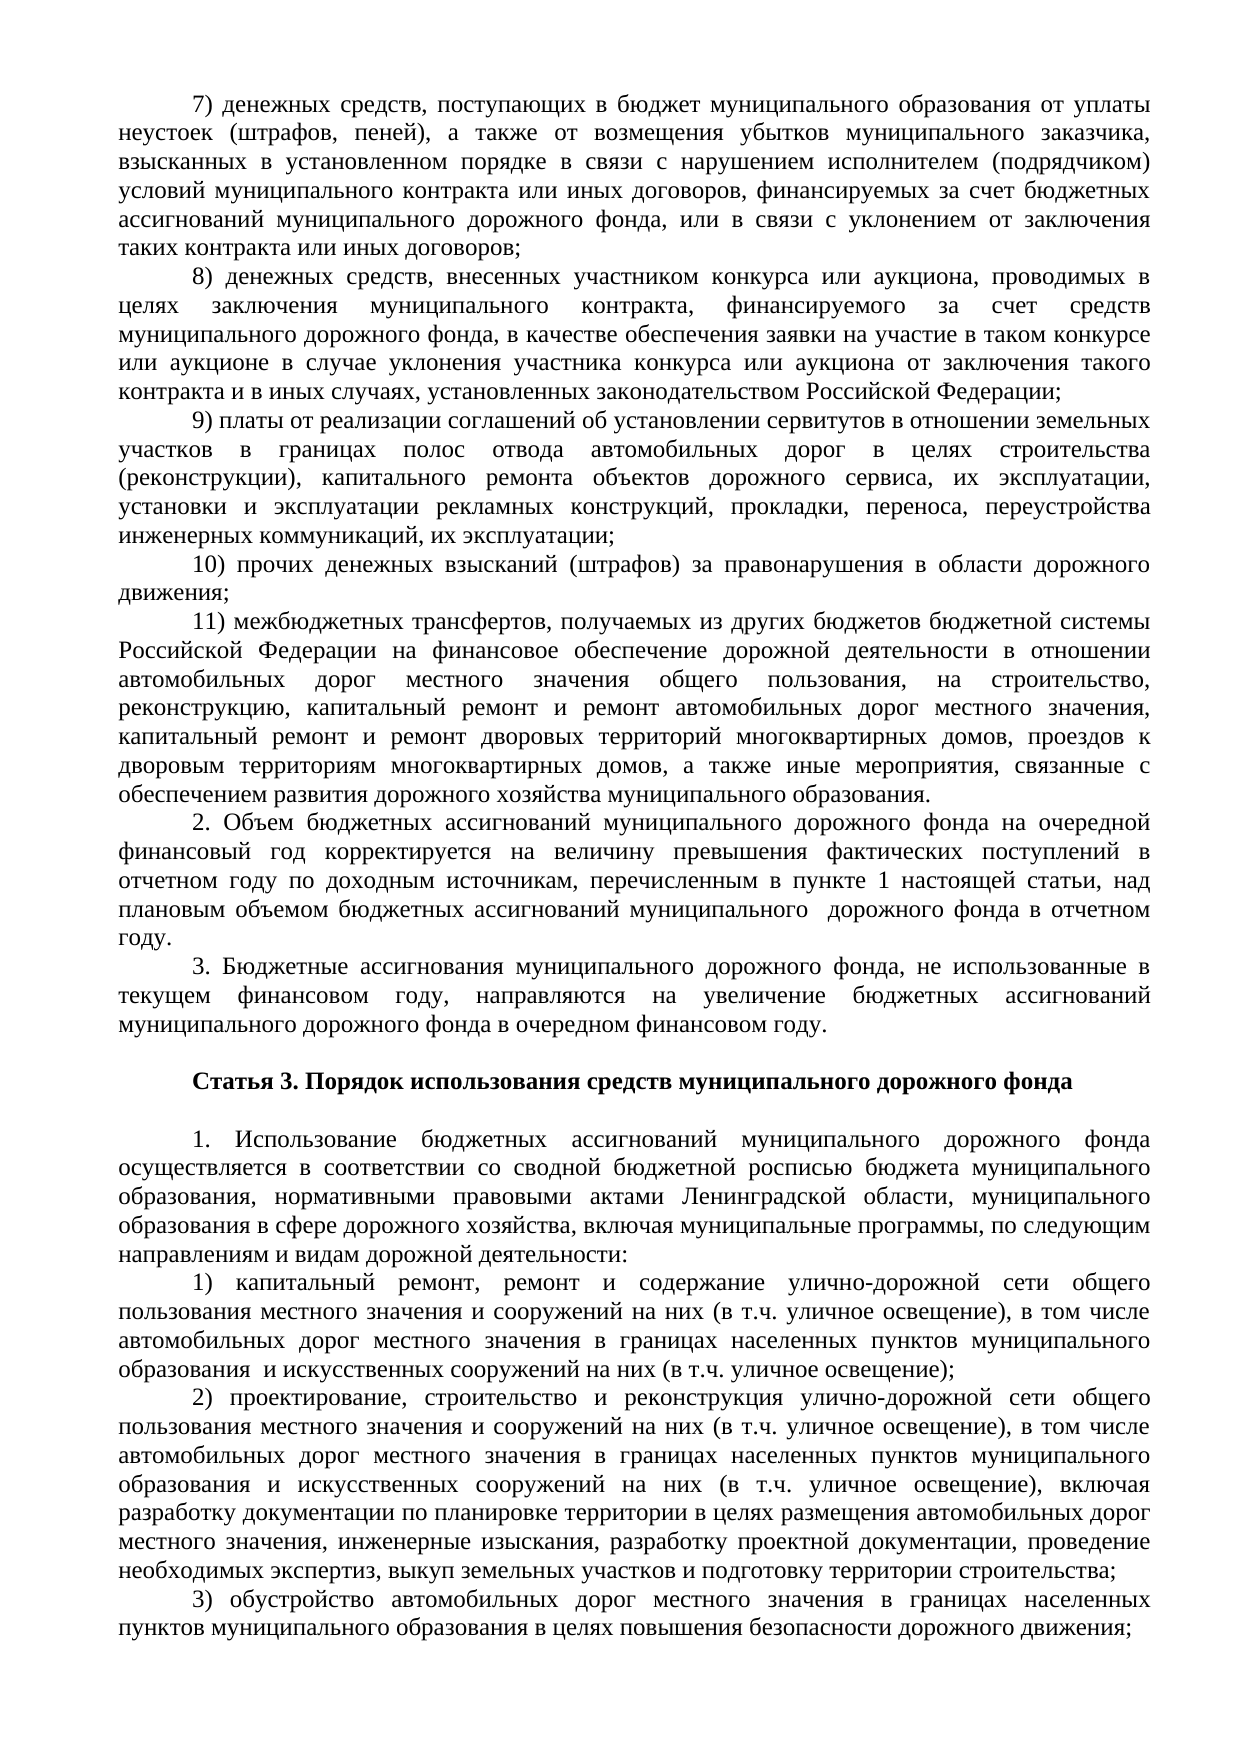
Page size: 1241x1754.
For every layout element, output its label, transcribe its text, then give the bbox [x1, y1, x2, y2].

text 3) обустройство автомобильных дорог местного значения в границах населенных пунктов муниципального образования в целях повышения безопасности дорожного движения; [118, 1584, 1152, 1641]
text 11) межбюджетных трансфертов, получаемых из других бюджетов бюджетной системы Российской Федерации на финансовое обеспечение дорожной деятельности в отношении автомобильных дорог местного значения общего пользования, на строительство, реконструкцию, капитальный ремонт и ремонт автомобильных дорог местного значения, капитальный ремонт и ремонт дворовых территорий многоквартирных домов, проездов к дворовым территориям многоквартирных домов, а также иные мероприятия, связанные с обеспечением развития дорожного хозяйства муниципального образования. [118, 606, 1152, 807]
text 8) денежных средств, внесенных участником конкурса или аукциона, проводимых в целях заключения муниципального контракта, финансируемого за счет средств муниципального дорожного фонда, в качестве обеспечения заявки на участие в таком конкурсе или аукционе в случае уклонения участника конкурса или аукциона от заключения такого контракта и в иных случаях, установленных законодательством Российской Федерации; [118, 261, 1152, 405]
text 1. Использование бюджетных ассигнований муниципального дорожного фонда осуществляется в соответствии со сводной бюджетной росписью бюджета муниципального образования, нормативными правовыми актами Ленинградской области, муниципального образования в сфере дорожного хозяйства, включая муниципальные программы, по следующим направлениям и видам дорожной деятельности: [118, 1124, 1152, 1267]
text 10) прочих денежных взысканий (штрафов) за правонарушения в области дорожного движения; [118, 549, 1152, 606]
text Статья 3. Порядок использования средств муниципального дорожного фонда [118, 1066, 1152, 1095]
text 1) капитальный ремонт, ремонт и содержание улично-дорожной сети общего пользования местного значения и сооружений на них (в т.ч. уличное освещение), в том числе автомобильных дорог местного значения в границах населенных пунктов муниципального образования и искусственных сооружений на них (в т.ч. уличное освещение); [118, 1267, 1152, 1382]
text 3. Бюджетные ассигнования муниципального дорожного фонда, не использованные в текущем финансовом году, направляются на увеличение бюджетных ассигнований муниципального дорожного фонда в очередном финансовом году. [118, 951, 1152, 1037]
text 2) проектирование, строительство и реконструкция улично-дорожной сети общего пользования местного значения и сооружений на них (в т.ч. уличное освещение), в том числе автомобильных дорог местного значения в границах населенных пунктов муниципального образования и искусственных сооружений на них (в т.ч. уличное освещение), включая разработку документации по планировке территории в целях размещения автомобильных дорог местного значения, инженерные изыскания, разработку проектной документации, проведение необходимых экспертиз, выкуп земельных участков и подготовку территории строительства; [118, 1382, 1152, 1584]
text 2. Объем бюджетных ассигнований муниципального дорожного фонда на очередной финансовый год корректируется на величину превышения фактических поступлений в отчетном году по доходным источникам, перечисленным в пункте 1 настоящей статьи, над плановым объемом бюджетных ассигнований муниципального дорожного фонда в отчетном году. [118, 807, 1152, 951]
text 7) денежных средств, поступающих в бюджет муниципального образования от уплаты неустоек (штрафов, пеней), а также от возмещения убытков муниципального заказчика, взысканных в установленном порядке в связи с нарушением исполнителем (подрядчиком) условий муниципального контракта или иных договоров, финансируемых за счет бюджетных ассигнований муниципального дорожного фонда, или в связи с уклонением от заключения таких контракта или иных договоров; [118, 89, 1152, 261]
text 9) платы от реализации соглашений об установлении сервитутов в отношении земельных участков в границах полос отвода автомобильных дорог в целях строительства (реконструкции), капитального ремонта объектов дорожного сервиса, их эксплуатации, установки и эксплуатации рекламных конструкций, прокладки, переноса, переустройства инженерных коммуникаций, их эксплуатации; [118, 405, 1152, 549]
